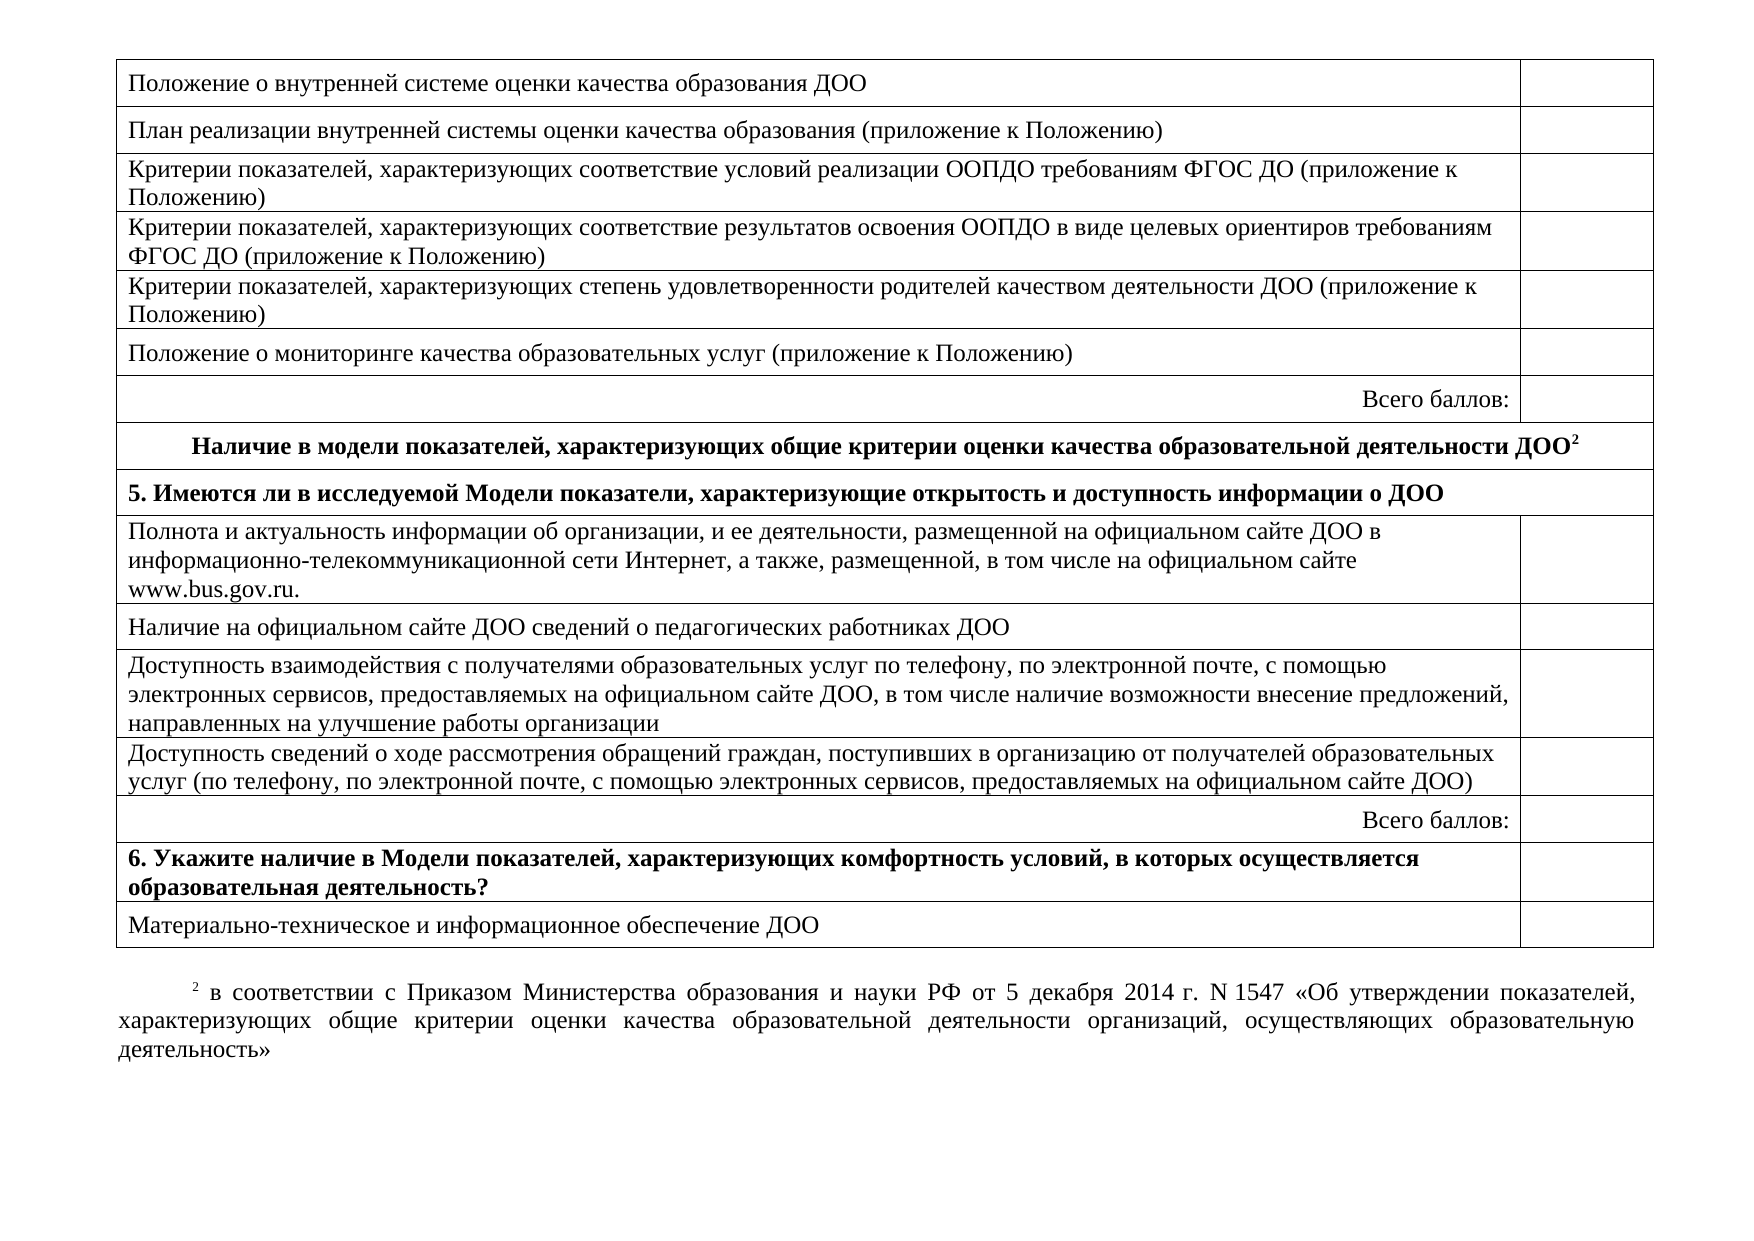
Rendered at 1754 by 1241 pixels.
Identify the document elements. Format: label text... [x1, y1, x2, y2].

table_cell Критерии показателей, характеризующих соответствие результатов освоения ООПДО в виде целевых ориентиров требованиям ФГОС ДО (приложение к Положению) [117, 212, 1520, 270]
table_cell [1521, 329, 1653, 375]
table_cell [1521, 376, 1653, 422]
table_cell [1521, 843, 1653, 901]
table_cell Наличие на официальном сайте ДОО сведений о педагогических работниках ДОО [117, 604, 1520, 649]
table_cell [1521, 154, 1653, 211]
table_cell [1521, 604, 1653, 649]
table_cell План реализации внутренней системы оценки качества образования (приложение к Положению) [117, 107, 1520, 153]
table_cell [1521, 650, 1653, 737]
table_cell Доступность взаимодействия с получателями образовательных услуг по телефону, по электронной почте, с помощью электронных сервисов, предоставляемых на официальном сайте ДОО, в том числе наличие возможности внесение предложений, направленных на улучшение работы организации [117, 650, 1520, 737]
table_cell [1521, 60, 1653, 106]
table_cell 5. Имеются ли в исследуемой Модели показатели, характеризующие открытость и доступность информации о ДОО [117, 470, 1653, 515]
table_cell Доступность сведений о ходе рассмотрения обращений граждан, поступивших в организацию от получателей образовательных услуг (по телефону, по электронной почте, с помощью электронных сервисов, предоставляемых на официальном сайте ДОО) [117, 738, 1520, 795]
table_cell [1521, 212, 1653, 270]
table_cell [1521, 902, 1653, 947]
table_cell Всего баллов: [117, 376, 1520, 422]
table_cell Полнота и актуальность информации об организации, и ее деятельности, размещенной на официальном сайте ДОО в информационно-телекоммуникационной сети Интернет, а также, размещенной, в том числе на официальном сайте www.bus.gov.ru. [117, 516, 1520, 603]
table_cell [1521, 516, 1653, 603]
table_cell 6. Укажите наличие в Модели показателей, характеризующих комфортность условий, в которых осуществляется образовательная деятельность? [117, 843, 1520, 901]
table_cell Критерии показателей, характеризующих степень удовлетворенности родителей качеством деятельности ДОО (приложение к Положению) [117, 271, 1520, 328]
table_cell Всего баллов: [117, 796, 1520, 842]
table_cell [1521, 738, 1653, 795]
table_cell [1521, 107, 1653, 153]
table_cell Наличие в модели показателей, характеризующих общие критерии оценки качества образовательной деятельности ДОО [117, 423, 1653, 468]
table_cell Критерии показателей, характеризующих соответствие условий реализации ООПДО требованиям ФГОС ДО (приложение к Положению) [117, 154, 1520, 211]
table_cell Положение о внутренней системе оценки качества образования ДОО [117, 60, 1520, 106]
table_cell Положение о мониторинге качества образовательных услуг (приложение к Положению) [117, 329, 1520, 375]
table_cell [1521, 796, 1653, 842]
table_cell Материально-техническое и информационное обеспечение ДОО [117, 902, 1520, 947]
table_cell [1521, 271, 1653, 328]
